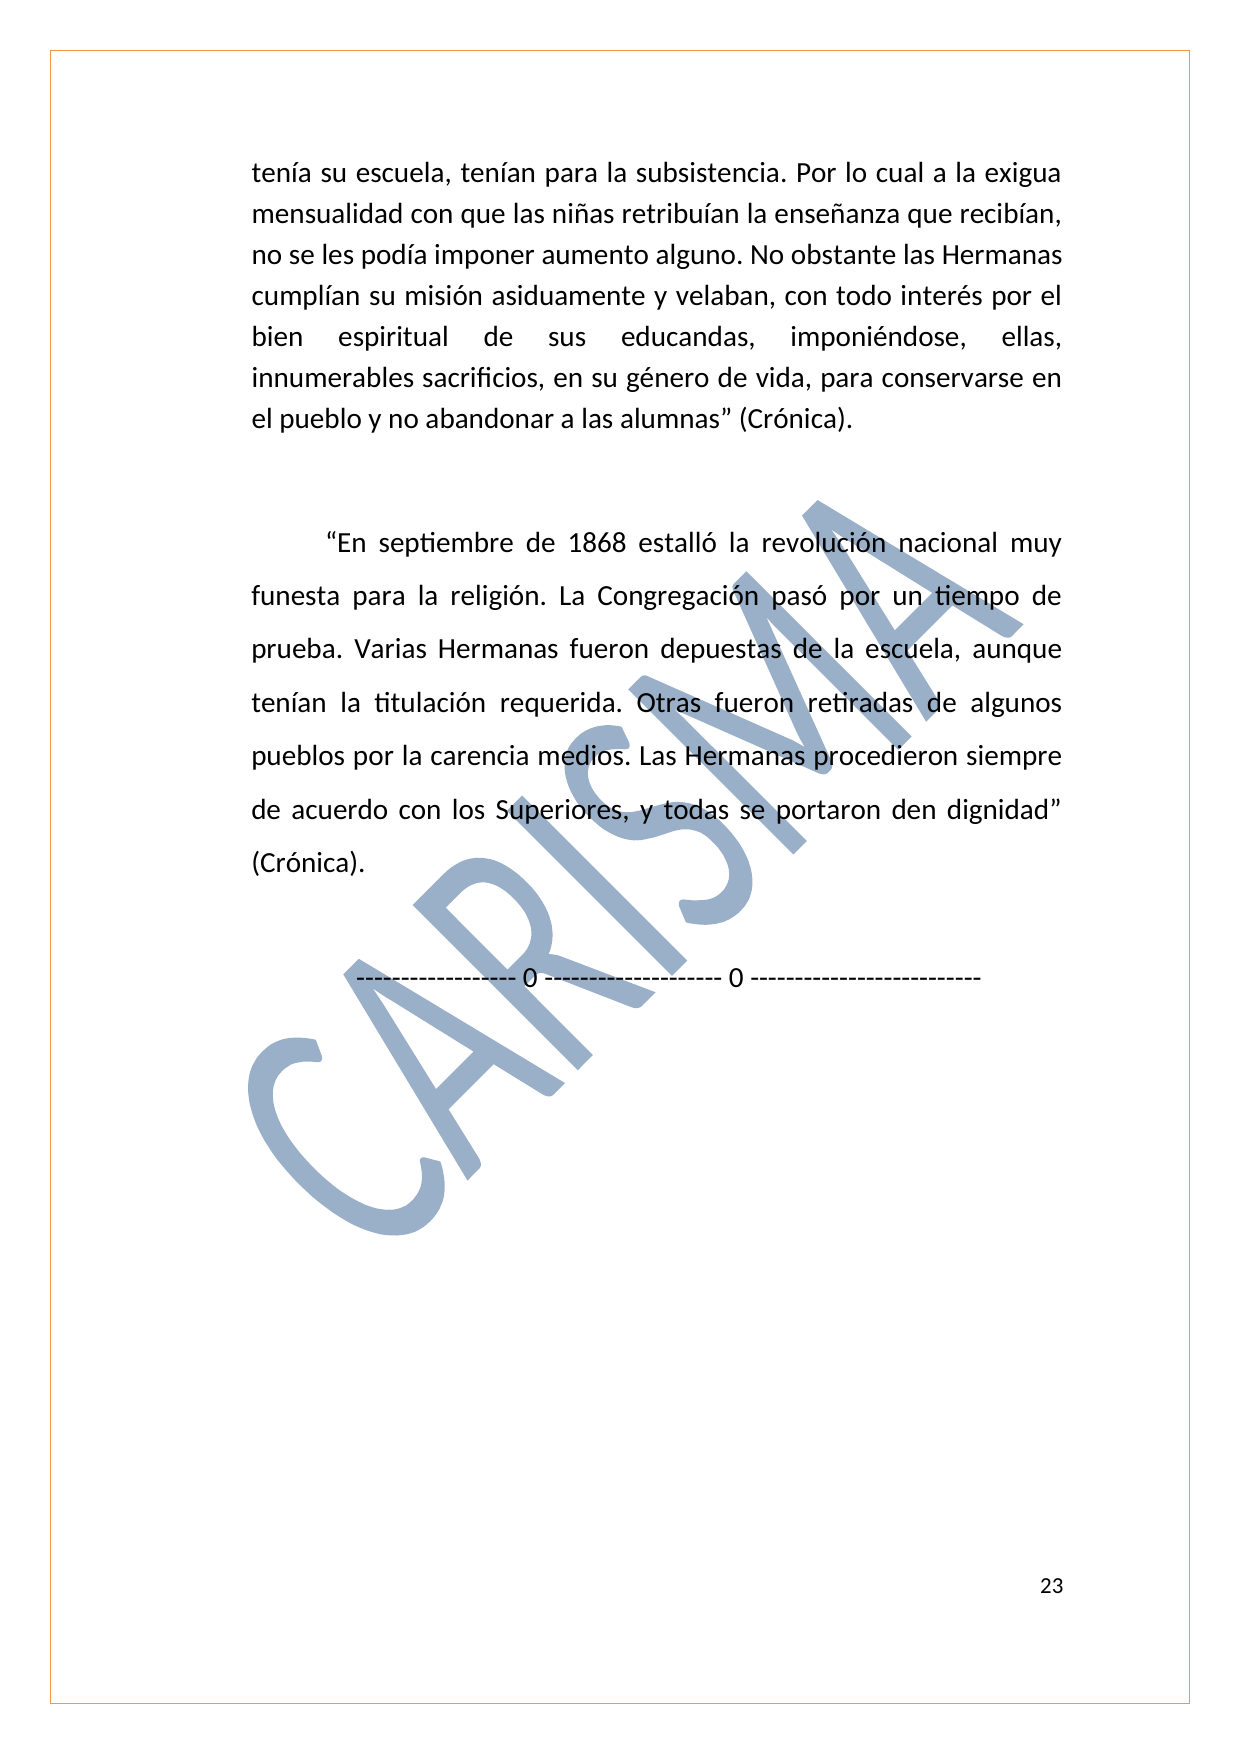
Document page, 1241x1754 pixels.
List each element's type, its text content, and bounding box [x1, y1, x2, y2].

text ------------------ 0 -------------------- 0 -------------------------- [177, 959, 1063, 995]
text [251, 154, 1063, 436]
list “En septiembre de 1868 estalló la revolución nacional muy funesta para la religión. La Congregación pasó por un tiempo de prueba. Varias Hermanas fueron depuestas de la escuela, aunque tenían la titulación requerida. Otras fueron retiradas de algunos pueblos por la carencia medios. Las Hermanas procedieron siempre de acuerdo con los Superiores, y todas se portaron den dignidad” (Crónica). [251, 524, 1063, 880]
